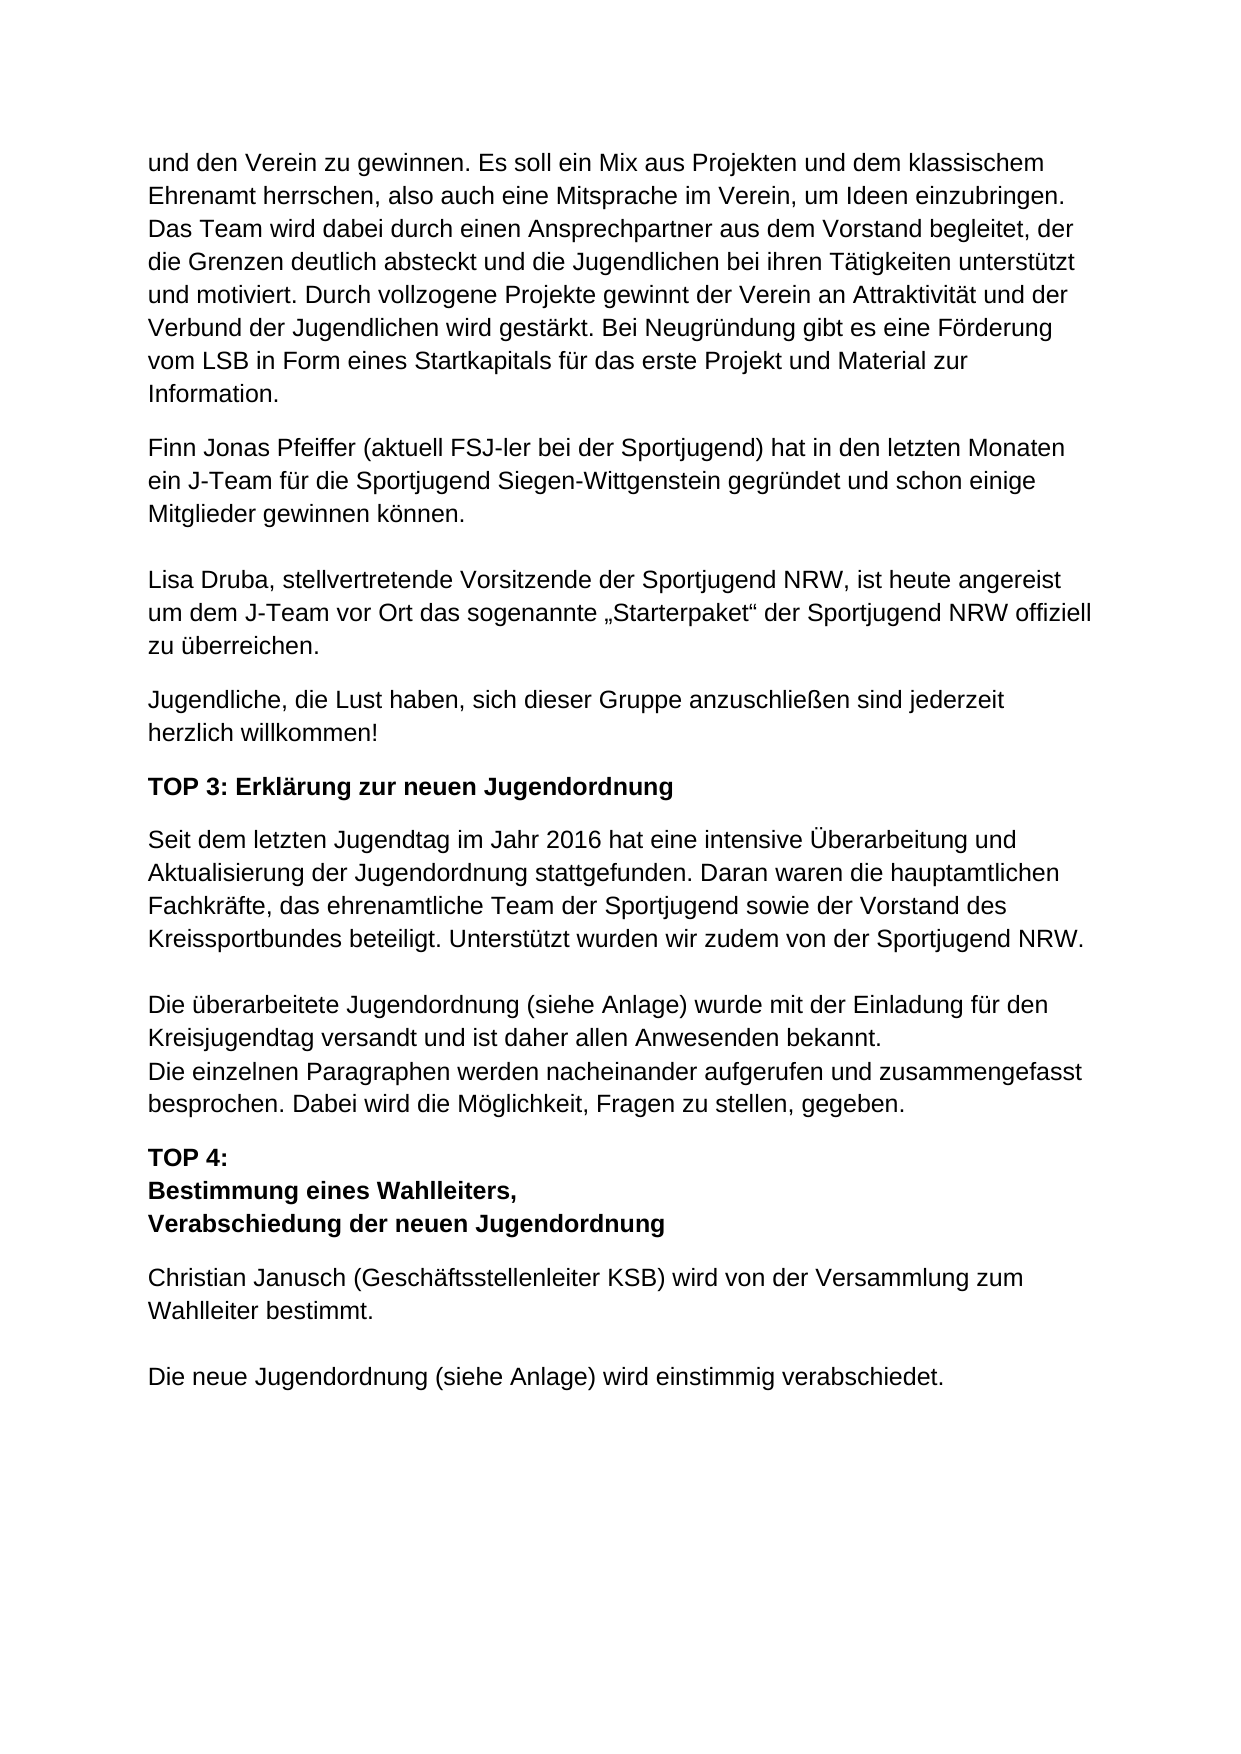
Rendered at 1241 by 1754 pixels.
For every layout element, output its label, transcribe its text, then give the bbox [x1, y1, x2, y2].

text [148, 148, 1093, 407]
text Finn Jonas Pfeiffer (aktuell FSJ-ler bei der Sportjugend) hat in den letzten Monaten ein J-Team für die Sportjugend Siegen-Wittgenstein gegründet und schon einige Mitglieder gewinnen können. Lisa Druba, stellvertretende Vorsitzende der Sportjugend NRW, ist heute angereist um dem J-Team vor Ort das sogenannte „Starterpaket“ der Sportjugend NRW offiziell zu überreichen. [148, 433, 1093, 659]
text Seit dem letzten Jugendtag im Jahr 2016 hat eine intensive Überarbeitung und Aktualisierung der Jugendordnung stattgefunden. Daran waren die hauptamtlichen Fachkräfte, das ehrenamtliche Team der Sportjugend sowie der Vorstand des Kreissportbundes beteiligt. Unterstützt wurden wir zudem von der Sportjugend NRW. Die überarbeitete Jugendordnung (siehe Anlage) wurde mit der Einladung für den Kreisjugendtag versandt und ist daher allen Anwesenden bekannt. Die einzelnen Paragraphen werden nacheinander aufgerufen und zusammengefasst besprochen. Dabei wird die Möglichkeit, Fragen zu stellen, gegeben. [148, 825, 1093, 1118]
text Christian Janusch (Geschäftsstellenleiter KSB) wird von der Versammlung zum Wahlleiter bestimmt. Die neue Jugendordnung (siehe Anlage) wird einstimmig verabschiedet. [148, 1263, 1093, 1391]
text Jugendliche, die Lust haben, sich dieser Gruppe anzuschließen sind jederzeit herzlich willkommen! [148, 684, 1093, 746]
text TOP 3: Erklärung zur neuen Jugendordnung [148, 771, 1093, 800]
text TOP 4: Bestimmung eines Wahlleiters, Verabschiedung der neuen Jugendordnung [148, 1143, 1093, 1238]
